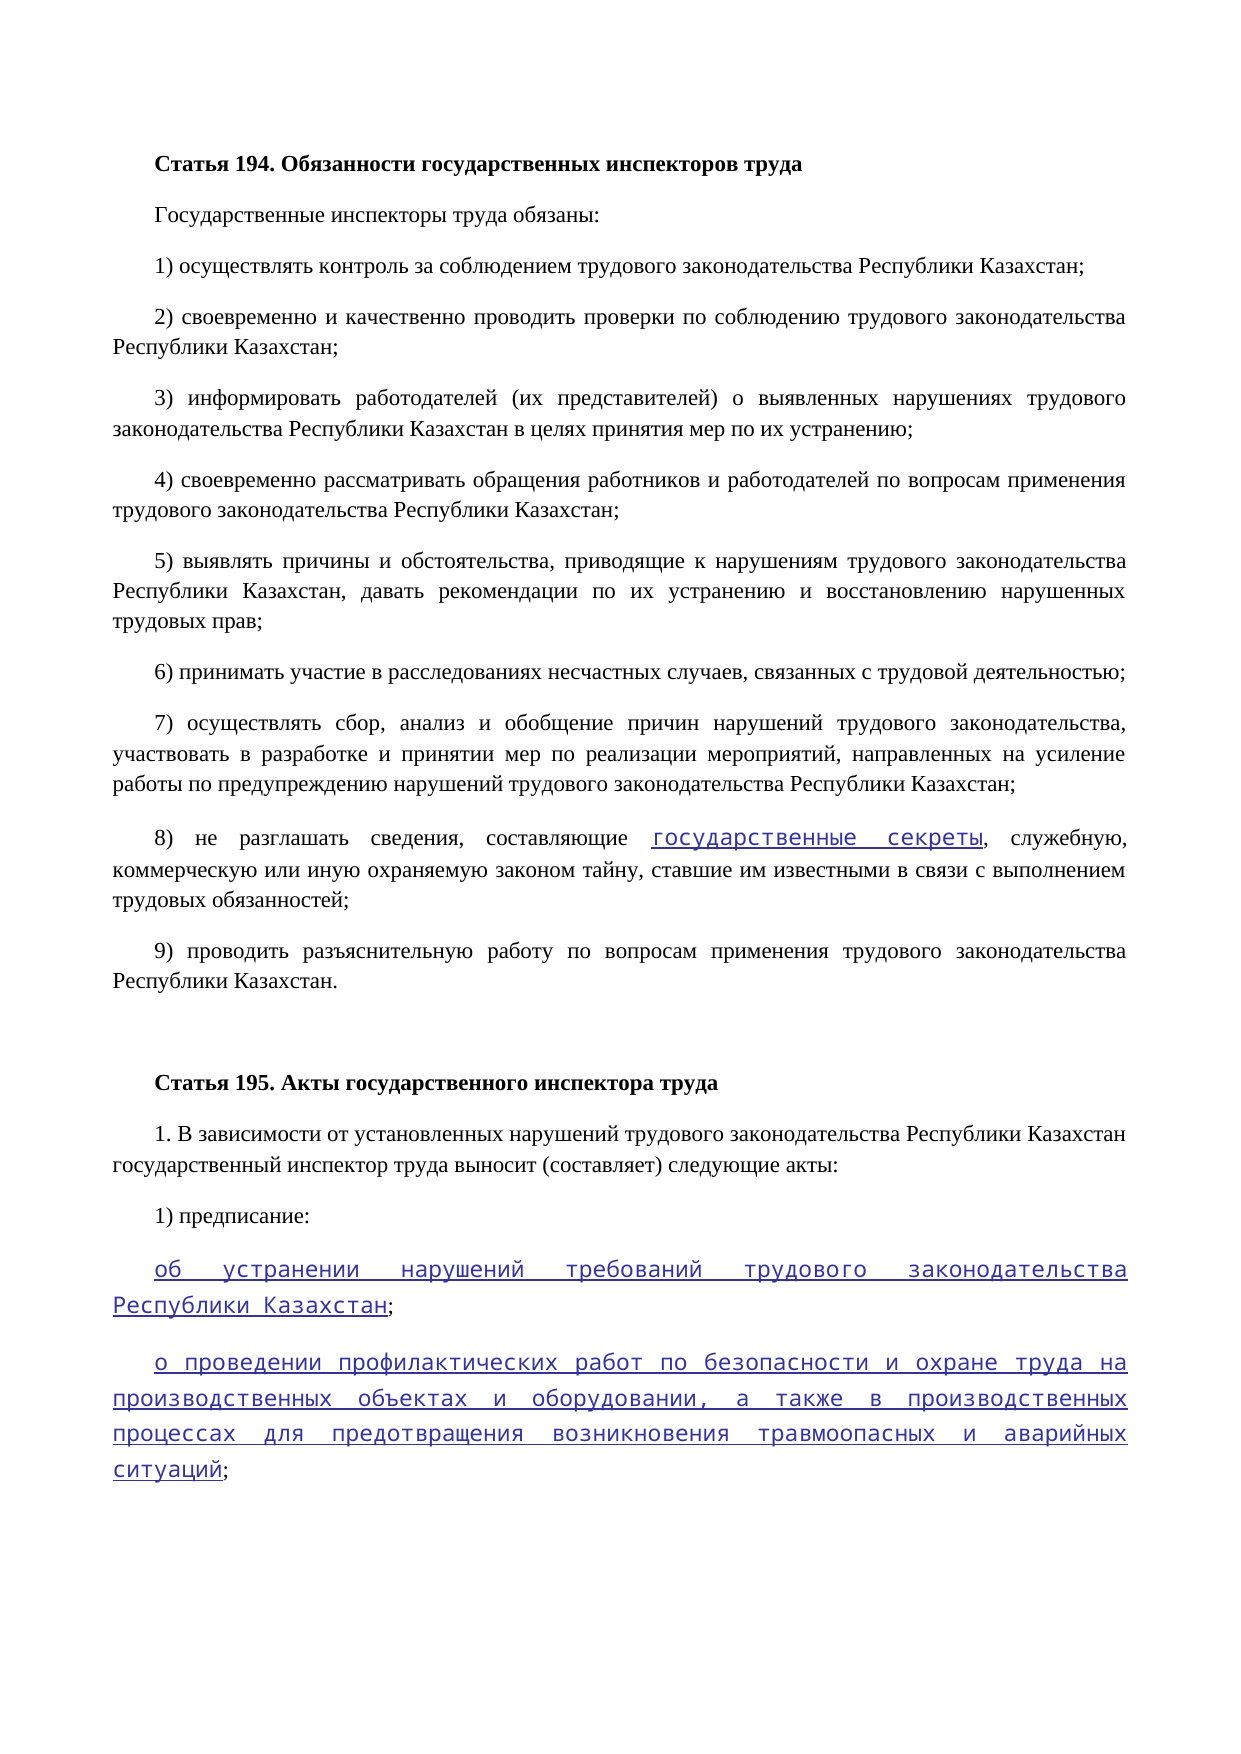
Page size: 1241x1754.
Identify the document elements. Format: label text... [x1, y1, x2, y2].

text 3) информировать работодателей (их представителей) о выявленных нарушениях трудового законодательства Республики Казахстан в целях принятия мер по их устранению; [112, 384, 1128, 441]
text о проведении профилактических работ по безопасности и охране труда на производственных объектах и оборудовании, а также в производственных процессах для предотвращения возникновения травмоопасных и аварийных ситуаций; [112, 1445, 1128, 1484]
text Государственные инспекторы труда обязаны: [112, 201, 1128, 227]
text Статья 194. Обязанности государственных инспекторов труда [154, 150, 1128, 176]
text 1) осуществлять контроль за соблюдением трудового законодательства Республики Казахстан; [112, 252, 1128, 278]
text 4) своевременно рассматривать обращения работников и работодателей по вопросам применения трудового законодательства Республики Казахстан; [112, 466, 1128, 522]
text 9) проводить разъяснительную работу по вопросам применения трудового законодательства Республики Казахстан. [112, 937, 1128, 994]
text 1) предписание: [112, 1202, 1128, 1228]
text 5) выявлять причины и обстоятельства, приводящие к нарушениям трудового законодательства Республики Казахстан, давать рекомендации по их устранению и восстановлению нарушенных трудовых прав; [112, 547, 1128, 634]
text о проведении профилактических работ по безопасности и охране труда на производственных объектах и оборудовании, а также в производственных процессах для предотвращения возникновения травмоопасных и аварийных ситуаций; [112, 1409, 1128, 1444]
text 2) своевременно и качественно проводить проверки по соблюдению трудового законодательства Республики Казахстан; [112, 303, 1128, 360]
text 1. В зависимости от установленных нарушений трудового законодательства Республики Казахстан государственный инспектор труда выносит (составляет) следующие акты: [112, 1121, 1128, 1177]
text об устранении нарушений требований трудового законодательства Республики Казахстан; [112, 1253, 1128, 1320]
text о проведении профилактических работ по безопасности и охране труда на производственных объектах и оборудовании, а также в производственных процессах для предотвращения возникновения травмоопасных и аварийных ситуаций; [112, 1346, 1128, 1408]
text 6) принимать участие в расследованиях несчастных случаев, связанных с трудовой деятельностью; [112, 658, 1128, 685]
text 7) осуществлять сбор, анализ и обобщение причин нарушений трудового законодательства, участвовать в разработке и принятии мер по реализации мероприятий, направленных на усиление работы по предупреждению нарушений трудового законодательства Республики Казахстан; [112, 709, 1128, 796]
text 8) не разглашать сведения, составляющие государственные секреты, служебную, коммерческую или иную охраняемую законом тайну, ставшие им известными в связи с выполнением трудовых обязанностей; [112, 821, 1128, 912]
text Статья 195. Акты государственного инспектора труда [154, 1069, 1128, 1096]
